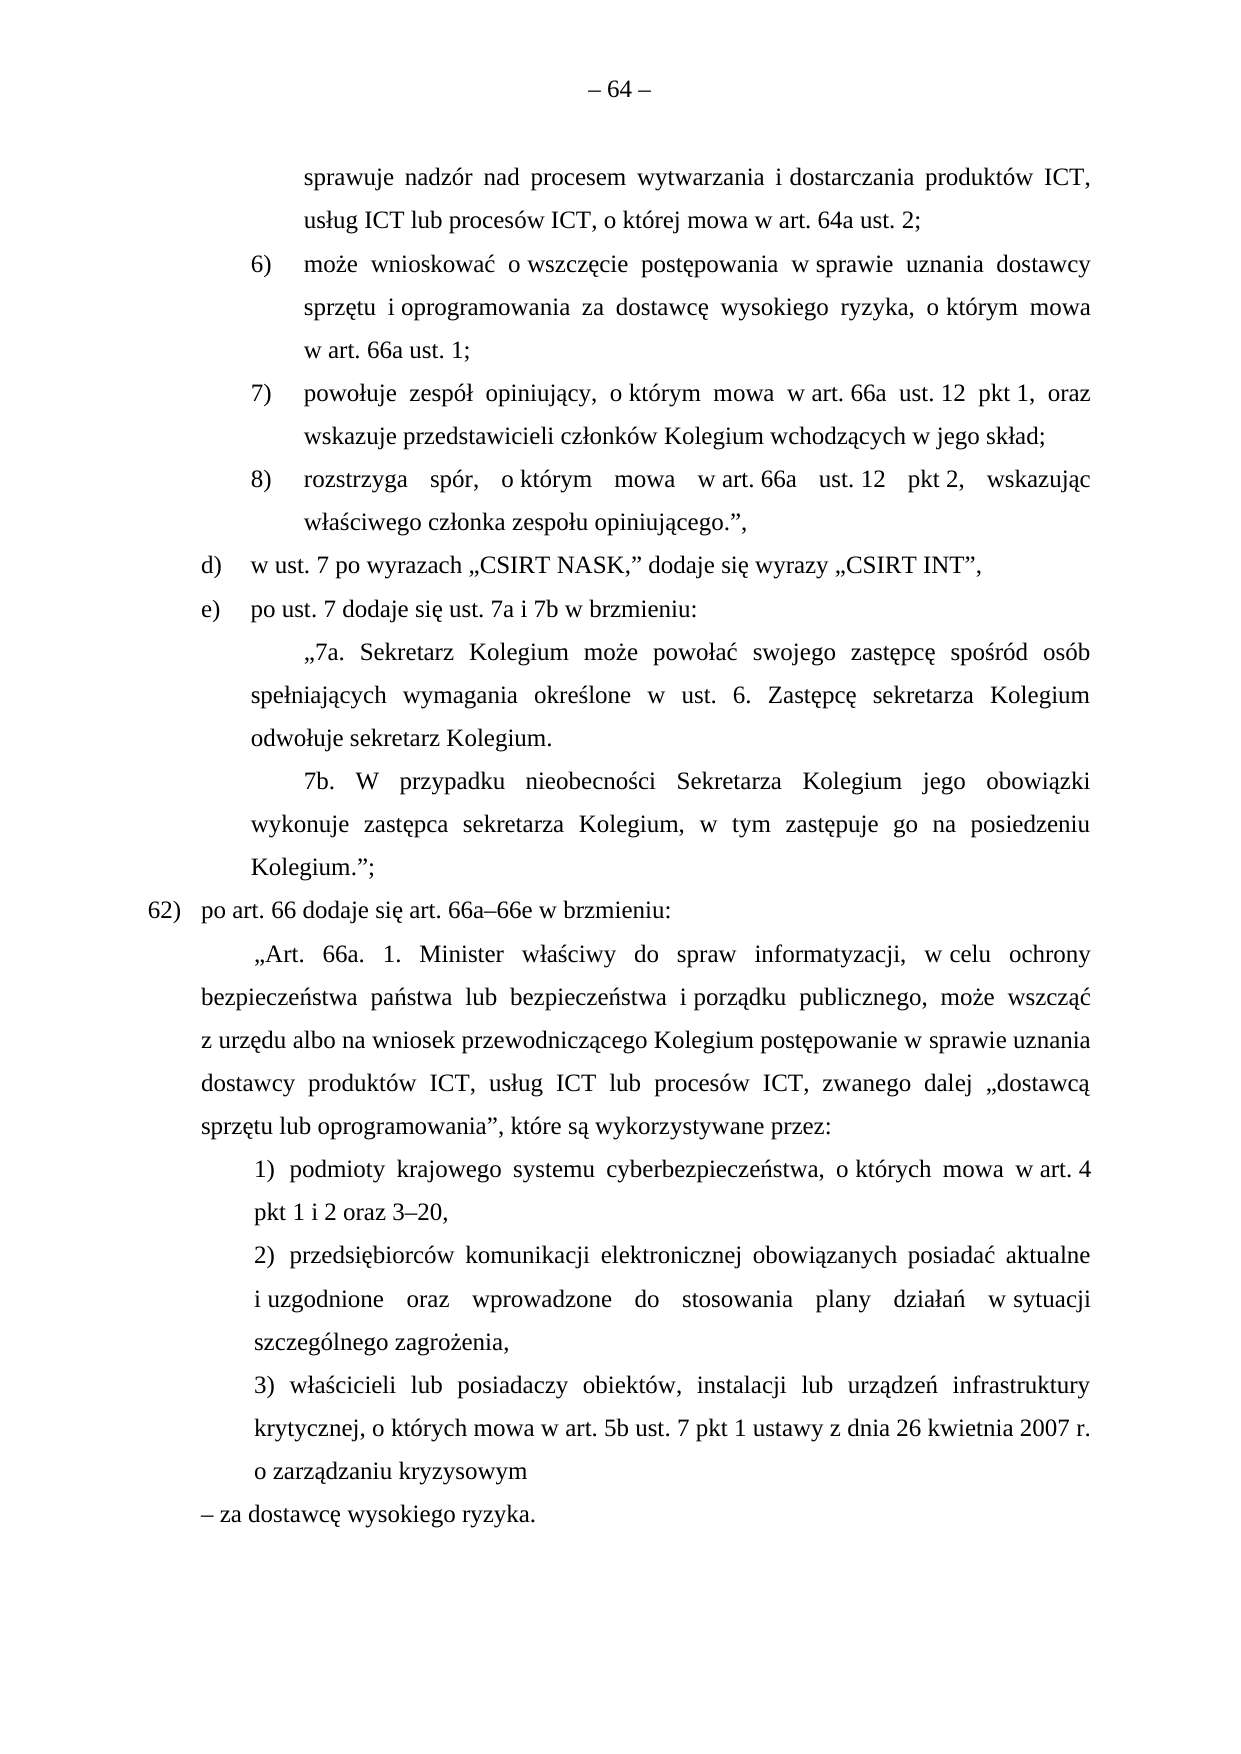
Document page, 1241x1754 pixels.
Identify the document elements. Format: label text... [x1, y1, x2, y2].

text 1) podmioty krajowego systemu cyberbezpieczeństwa, o których mowa w art. 4 pkt 1 i 2 oraz 3–20, [254, 1154, 1091, 1226]
text 7b. W przypadku nieobecności Sekretarza Kolegium jego obowiązki wykonuje zastępca sekretarza Kolegium, w tym zastępuje go na posiedzeniu Kolegium.”; [251, 766, 1091, 881]
text – za dostawcę wysokiego ryzyka. [201, 1499, 1091, 1528]
text 2) przedsiębiorców komunikacji elektronicznej obowiązanych posiadać aktualne i uzgodnione oraz wprowadzone do stosowania plany działań w sytuacji szczególnego zagrożenia, [254, 1241, 1091, 1356]
text „Art. 66a. 1. Minister właściwy do spraw informatyzacji, w celu ochrony bezpieczeństwa państwa lub bezpieczeństwa i porządku publicznego, może wszcząć z urzędu albo na wniosek przewodniczącego Kolegium postępowanie w sprawie uznania dostawcy produktów ICT, usług ICT lub procesów ICT, zwanego dalej „dostawcą sprzętu lub oprogramowania”, które są wykorzystywane przez: [201, 939, 1091, 1140]
text 8) rozstrzyga spór, o którym mowa w art. 66a ust. 12 pkt 2, wskazując właściwego członka zespołu opiniującego.”, [251, 464, 1091, 536]
text „7a. Sekretarz Kolegium może powołać swojego zastępcę spośród osób spełniających wymagania określone w ust. 6. Zastępcę sekretarza Kolegium odwołuje sekretarz Kolegium. [251, 637, 1091, 752]
text e) po ust. 7 dodaje się ust. 7a i 7b w brzmieniu: [201, 594, 1091, 622]
text d) w ust. 7 po wyrazach „CSIRT NASK,” dodaje się wyrazy „CSIRT INT”, [201, 551, 1091, 579]
text 7) powołuje zespół opiniujący, o którym mowa w art. 66a ust. 12 pkt 1, oraz wskazuje przedstawicieli członków Kolegium wchodzących w jego skład; [251, 378, 1091, 450]
text 6) może wnioskować o wszczęcie postępowania w sprawie uznania dostawcy sprzętu i oprogramowania za dostawcę wysokiego ryzyka, o którym mowa w art. 66a ust. 1; [251, 249, 1091, 364]
text 62) po art. 66 dodaje się art. 66a–66e w brzmieniu: [148, 896, 1091, 924]
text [251, 162, 1091, 234]
text 3) właścicieli lub posiadaczy obiektów, instalacji lub urządzeń infrastruktury krytycznej, o których mowa w art. 5b ust. 7 pkt 1 ustawy z dnia 26 kwietnia 2007 r. o zarządzaniu kryzysowym [254, 1370, 1091, 1485]
